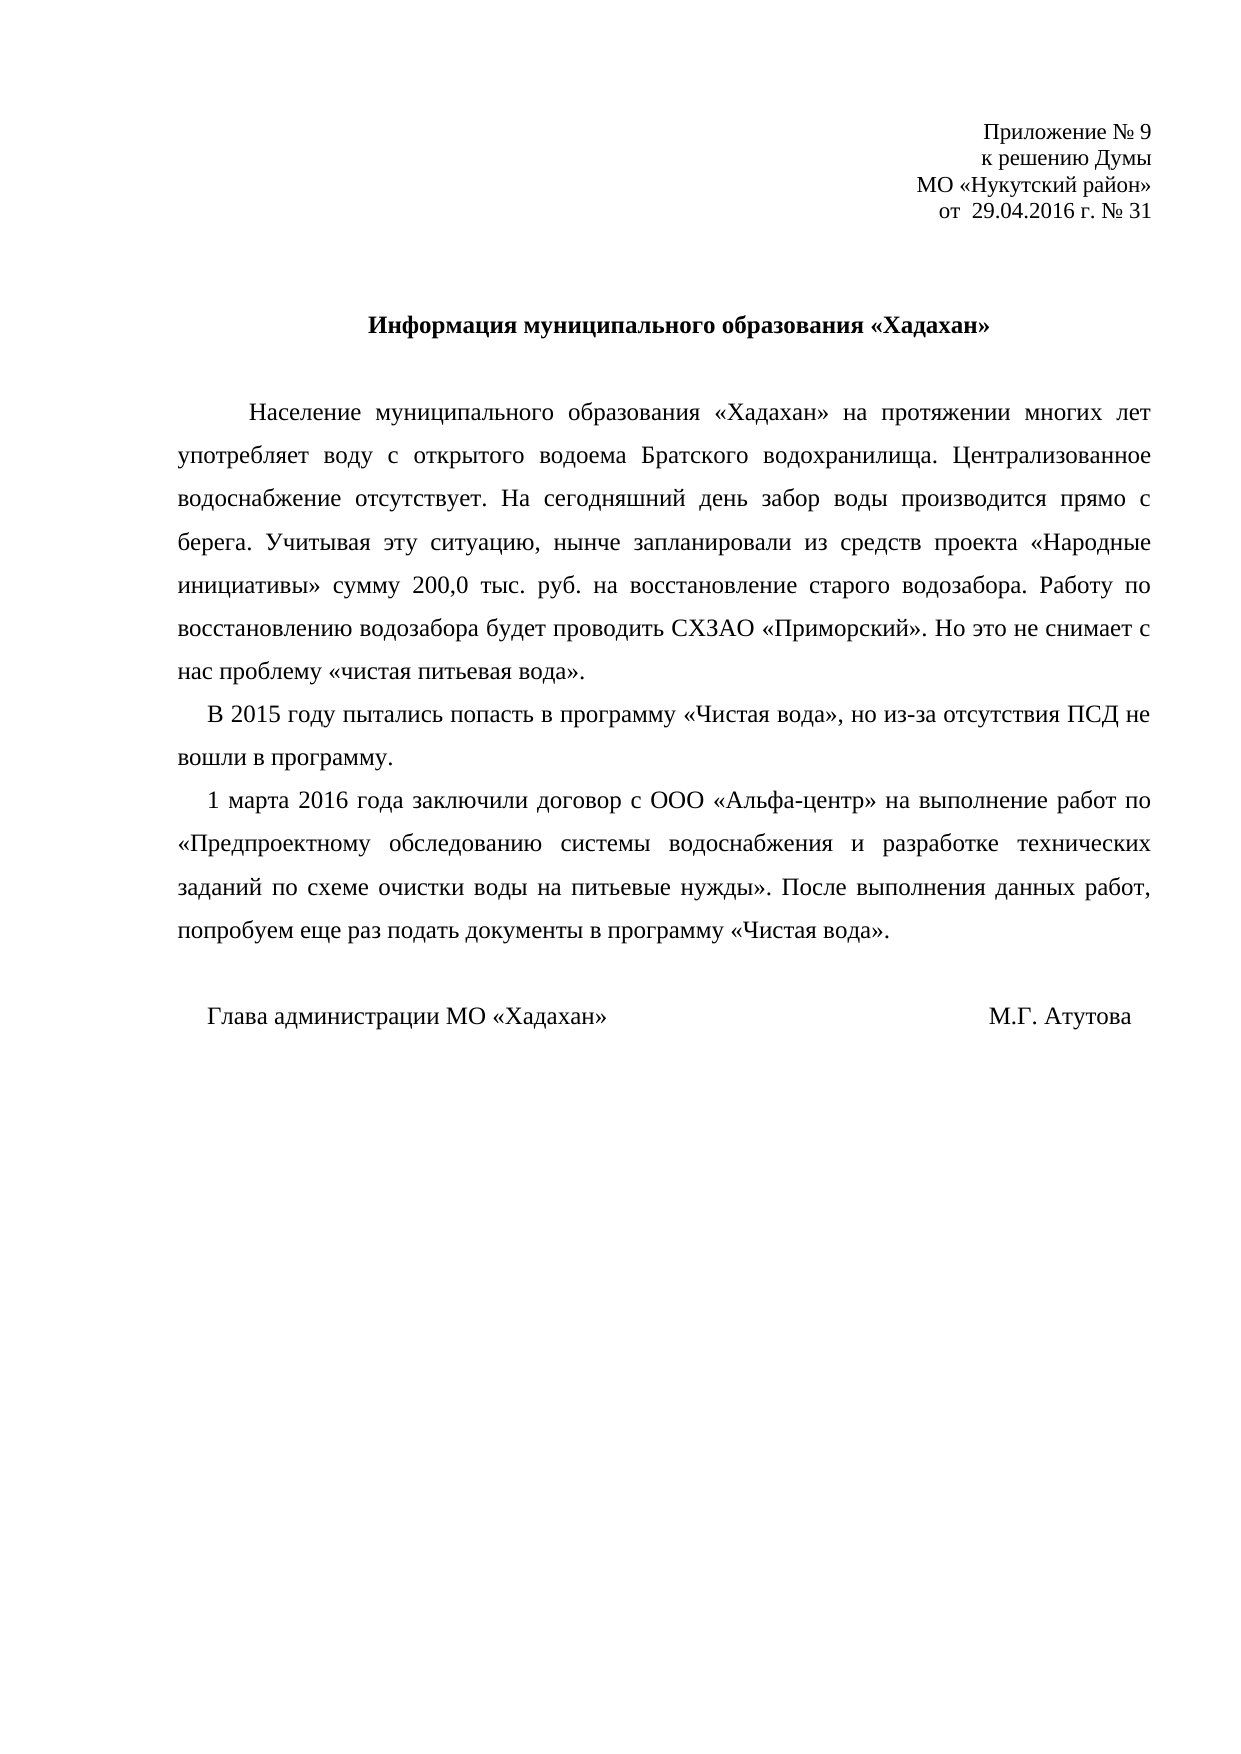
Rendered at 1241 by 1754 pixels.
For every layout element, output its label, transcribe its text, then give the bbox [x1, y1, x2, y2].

text В 2015 году пытались попасть в программу «Чистая вода», но из-за отсутствия ПСД не вошли в программу. [177, 699, 1152, 771]
text 1 марта 2016 года заключили договор с ООО «Альфа-центр» на выполнение работ по «Предпроектному обследованию системы водоснабжения и разработке технических заданий по схеме очистки воды на питьевые нужды». После выполнения данных работ, попробуем еще раз подать документы в программу «Чистая вода». [177, 785, 1152, 943]
text от 29.04.2016 г. № 31 [177, 197, 1152, 223]
text Информация муниципального образования «Хадахан» [177, 311, 1152, 339]
text Население муниципального образования «Хадахан» на протяжении многих лет употребляет воду с открытого водоема Братского водохранилища. Централизованное водоснабжение отсутствует. На сегодняшний день забор воды производится прямо с берега. Учитывая эту ситуацию, нынче запланировали из средств проекта «Народные инициативы» сумму 200,0 тыс. руб. на восстановление старого водозабора. Работу по восстановлению водозабора будет проводить СХЗАО «Приморский». Но это не снимает с нас проблему «чистая питьевая вода». [177, 397, 1152, 685]
text Приложение № 9 [177, 118, 1152, 144]
text Глава администрации МО «Хадахан» М.Г. Атутова [177, 1001, 1152, 1030]
text МО «Нукутский район» [177, 171, 1152, 197]
text к решению Думы [177, 144, 1152, 171]
